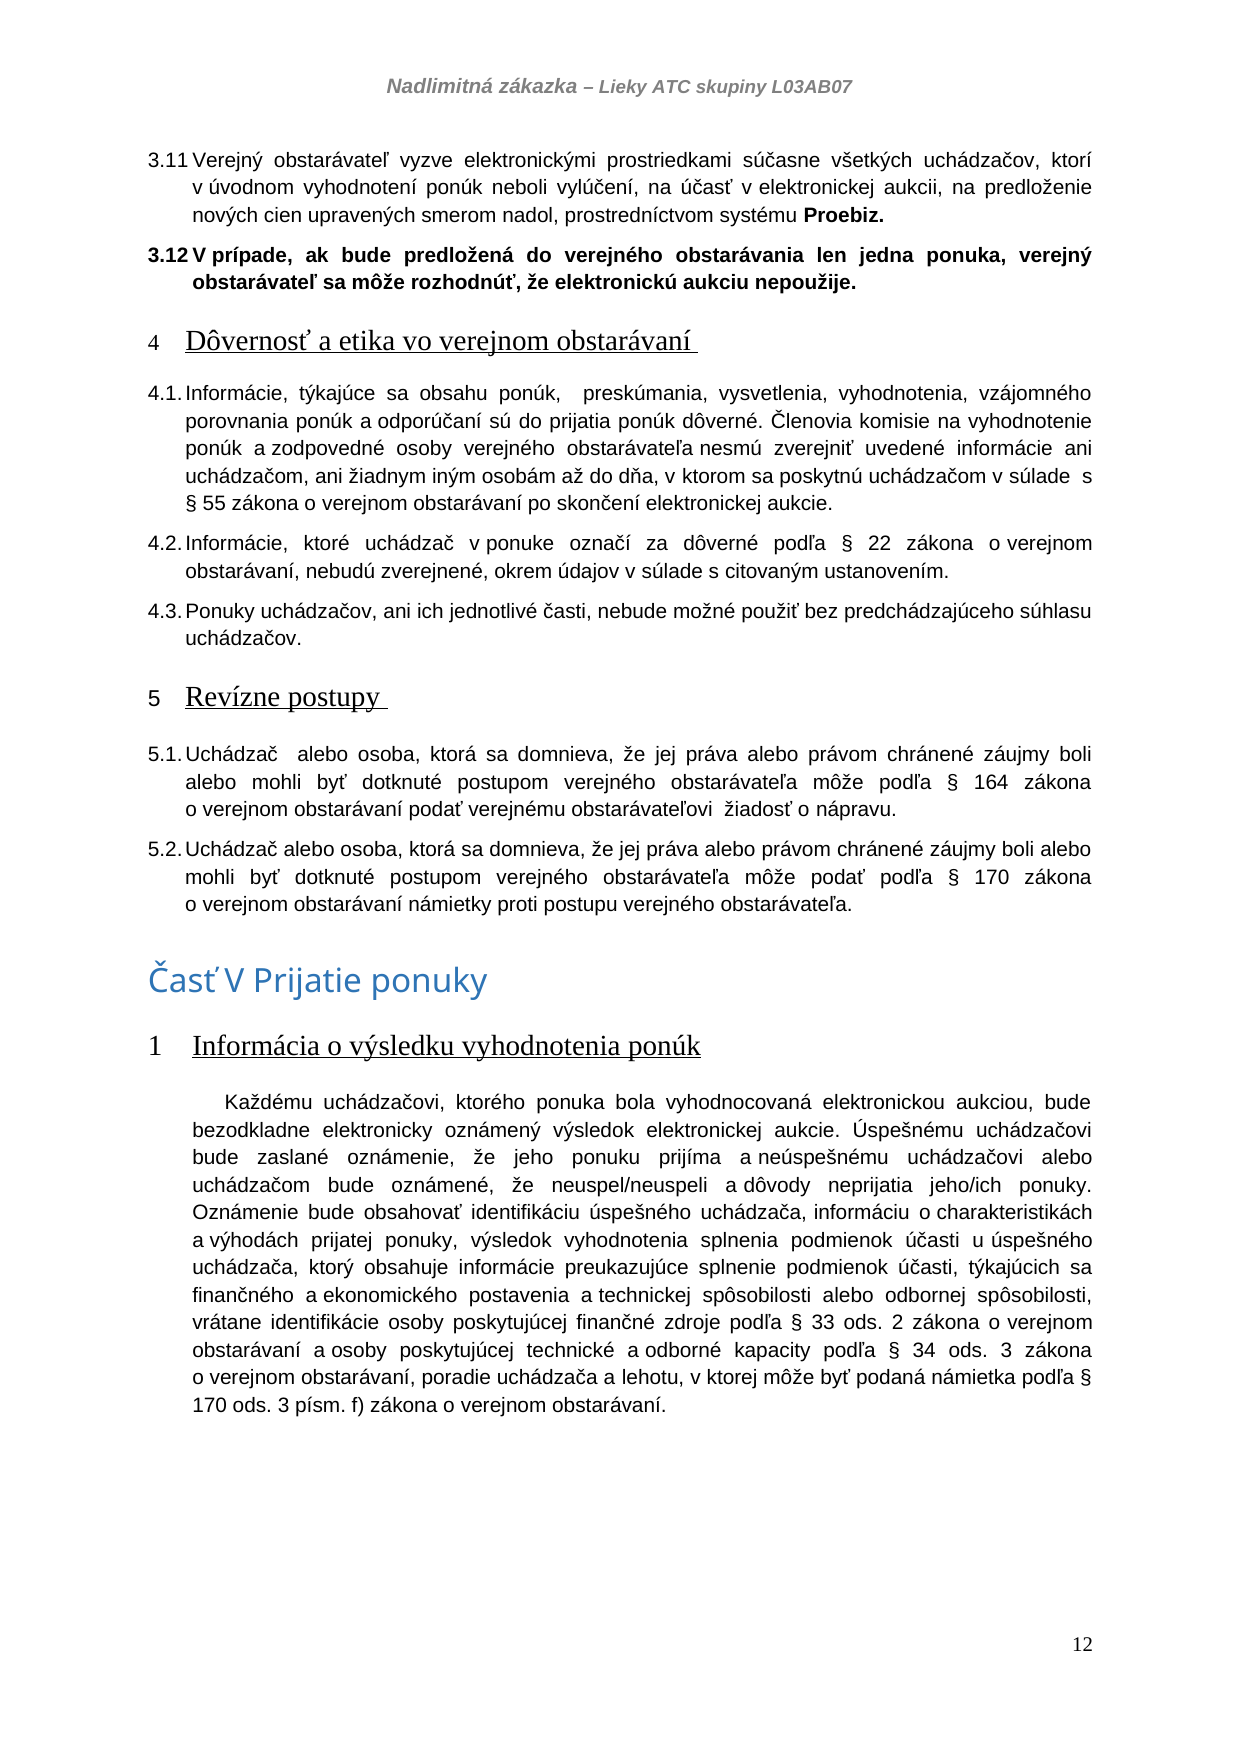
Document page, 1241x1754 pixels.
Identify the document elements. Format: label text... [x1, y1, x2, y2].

subtitle Časť V Prijatie ponuky [148, 957, 1093, 1003]
list Ponuky uchádzačov, ani ich jednotlivé časti, nebude možné použiť bez predchádzajúceho súhlasu uchádzačov. [148, 599, 1093, 650]
subtitle Revízne postupy [148, 679, 1093, 712]
list Informácie, týkajúce sa obsahu ponúk, preskúmania, vysvetlenia, vyhodnotenia, vzájomného porovnania ponúk a odporúčaní sú do prijatia ponúk dôverné. Členovia komisie na vyhodnotenie ponúk a zodpovedné osoby verejného obstarávateľa nesmú zverejniť uvedené informácie ani uchádzačom, ani žiadnym iným osobám až do dňa, v ktorom sa poskytnú uchádzačom v súlade s § 55 zákona o verejnom obstarávaní po skončení elektronickej aukcie. [148, 381, 1093, 515]
list Verejný obstarávateľ vyzve elektronickými prostriedkami súčasne všetkých uchádzačov, ktorí v úvodnom vyhodnotení ponúk neboli vylúčení, na účasť v elektronickej aukcii, na predloženie nových cien upravených smerom nadol, prostredníctvom systému Proebiz. [148, 148, 1093, 227]
subtitle Dôvernosť a etika vo verejnom obstarávaní [148, 323, 1093, 356]
text Každému uchádzačovi, ktorého ponuka bola vyhodnocovaná elektronickou aukciou, bude bezodkladne elektronicky oznámený výsledok elektronickej aukcie. Úspešnému uchádzačovi bude zaslané oznámenie, že jeho ponuku prijíma a neúspešnému uchádzačovi alebo uchádzačom bude oznámené, že neuspel/neuspeli a dôvody neprijatia jeho/ich ponuky. Oznámenie bude obsahovať identifikáciu úspešného uchádzača, informáciu o charakteristikách a výhodách prijatej ponuky, výsledok vyhodnotenia splnenia podmienok účasti u úspešného uchádzača, ktorý obsahuje informácie preukazujúce splnenie podmienok účasti, týkajúcich sa finančného a ekonomického postavenia a technickej spôsobilosti alebo odbornej spôsobilosti, vrátane identifikácie osoby poskytujúcej finančné zdroje podľa § 33 ods. 2 zákona o verejnom obstarávaní a osoby poskytujúcej technické a odborné kapacity podľa § 34 ods. 3 zákona o verejnom obstarávaní, poradie uchádzača a lehotu, v ktorej môže byť podaná námietka podľa § 170 ods. 3 písm. f) zákona o verejnom obstarávaní. [148, 1090, 1093, 1416]
subtitle Informácia o výsledku vyhodnotenia ponúk [148, 1028, 1093, 1061]
list Uchádzač alebo osoba, ktorá sa domnieva, že jej práva alebo právom chránené záujmy boli alebo mohli byť dotknuté postupom verejného obstarávateľa môže podľa § 164 zákona o verejnom obstarávaní podať verejnému obstarávateľovi žiadosť o nápravu. [148, 742, 1093, 821]
list V prípade, ak bude predložená do verejného obstarávania len jedna ponuka, verejný obstarávateľ sa môže rozhodnúť, že elektronickú aukciu nepoužije. [148, 243, 1093, 294]
list Uchádzač alebo osoba, ktorá sa domnieva, že jej práva alebo právom chránené záujmy boli alebo mohli byť dotknuté postupom verejného obstarávateľa môže podať podľa § 170 zákona o verejnom obstarávaní námietky proti postupu verejného obstarávateľa. [148, 837, 1093, 916]
list Informácie, ktoré uchádzač v ponuke označí za dôverné podľa § 22 zákona o verejnom obstarávaní, nebudú zverejnené, okrem údajov v súlade s citovaným ustanovením. [148, 531, 1093, 583]
